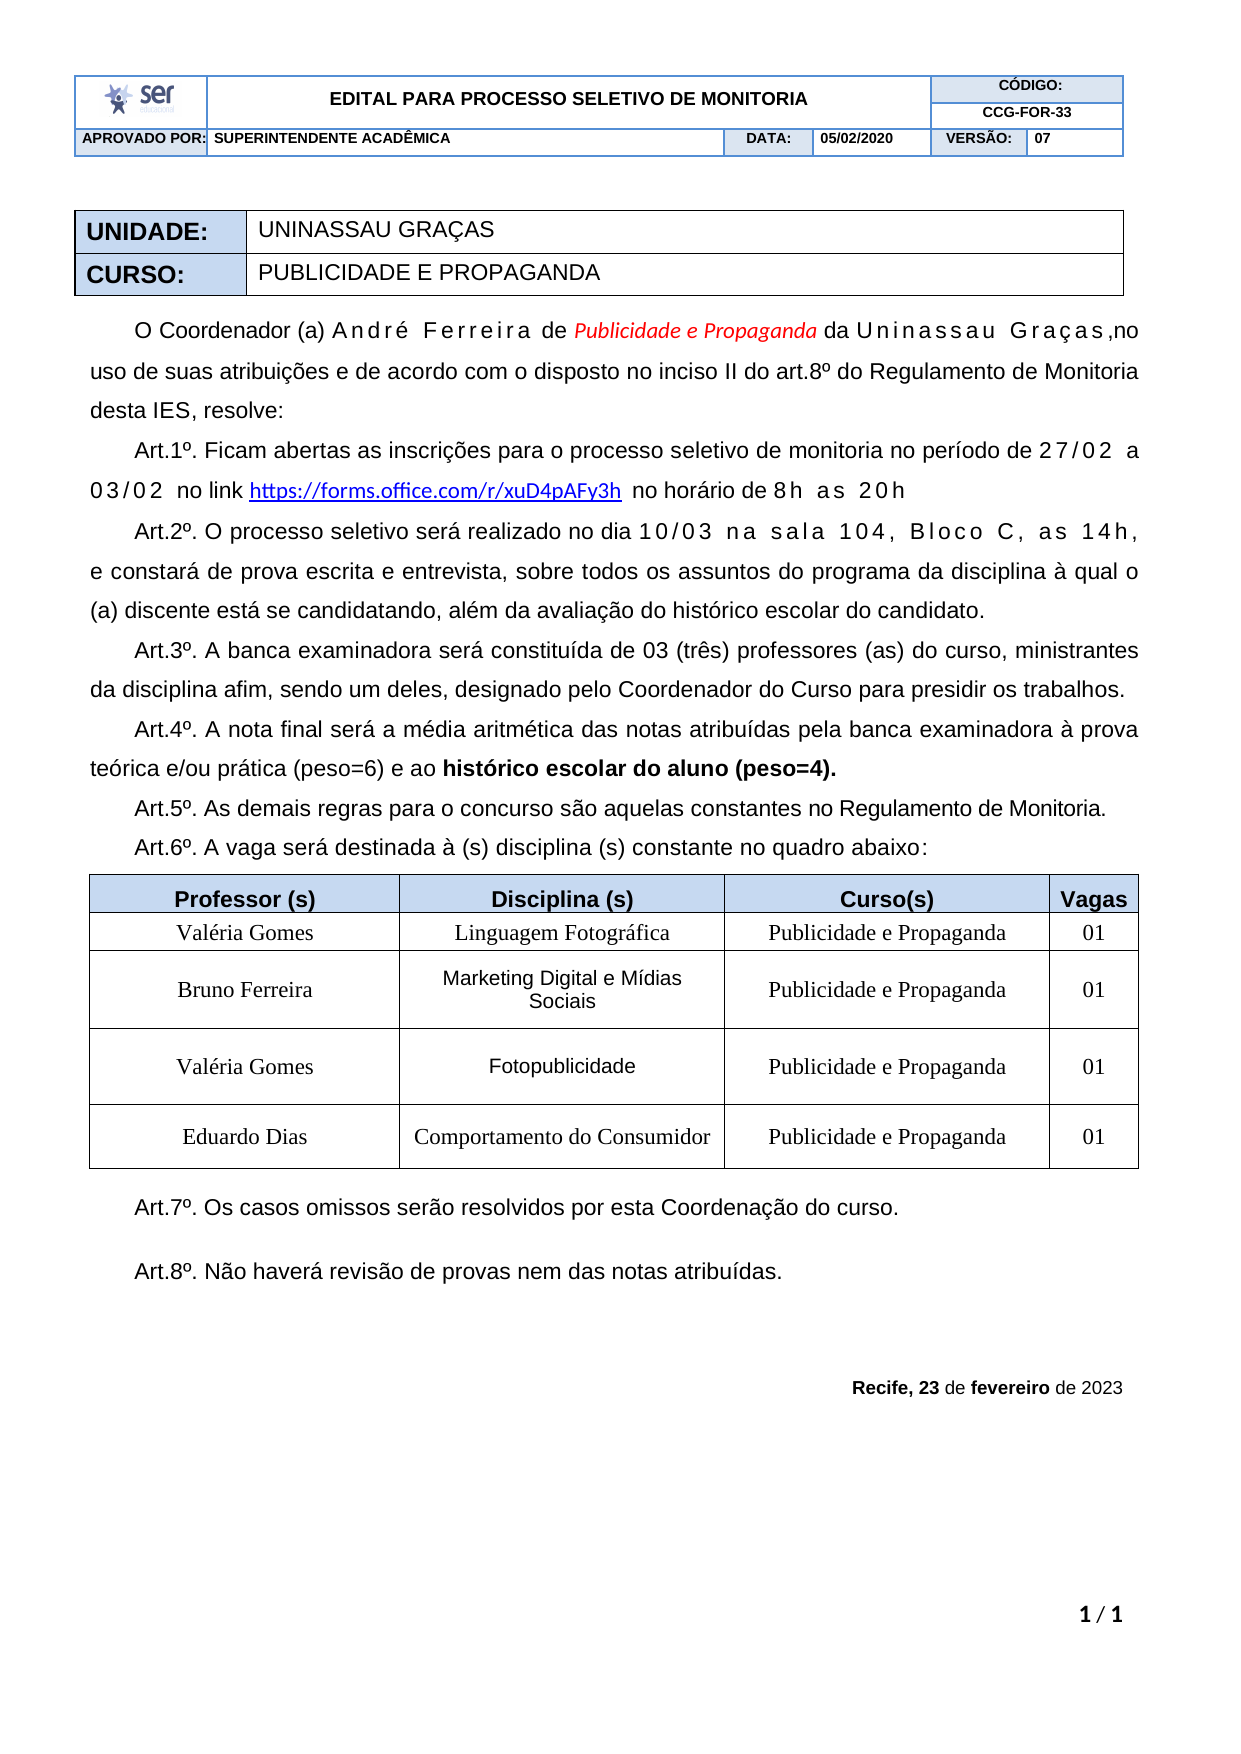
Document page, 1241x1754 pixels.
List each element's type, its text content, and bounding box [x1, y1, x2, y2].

table_cell Marketing Digital e Mídias Sociais [400, 951, 724, 1027]
table_cell 01 [1050, 1029, 1138, 1104]
table_cell 01 [1050, 913, 1138, 950]
table_header UNINASSAU GRAÇAS [247, 211, 1123, 253]
table_cell CURSO: [76, 254, 246, 295]
table_cell Publicidade e Propaganda [725, 1029, 1049, 1104]
text Art.5º. As demais regras para o concurso são aquelas constantes no Regulamento de Monitoria. [90, 794, 1139, 821]
text Art.1º. Ficam abertas as inscrições para o processo seletivo de monitoria no período de no link no horário de [90, 437, 1139, 504]
text Art.2º. O processo seletivo será realizado no dia na e constará de prova escrita e entrevista, sobre todos os assuntos do programa da disciplina à qual o (a) discente está se candidatando, além da avaliação do histórico escolar do candidato. [90, 518, 1139, 623]
text O Coordenador (a) André Ferreira de da ,no uso de suas atribuições e de acordo com o disposto no inciso II do art.8º do Regulamento de Monitoria desta IES, resolve: [90, 317, 1139, 424]
text Art.6º. A vaga será destinada à (s) disciplina (s) constante no quadro abaixo: [90, 834, 1139, 860]
text Art.3º. A banca examinadora será constituída de 03 (três) professores (as) do curso, ministrantes da disciplina afim, sendo um deles, designado pelo Coordenador do Curso para presidir os trabalhos. [90, 637, 1139, 702]
table_cell Publicidade e Propaganda [725, 913, 1049, 950]
table_cell Publicidade e Propaganda [725, 1105, 1049, 1168]
table_cell Linguagem Fotográfica [400, 913, 724, 950]
text Art.7º. Os casos omissos serão resolvidos por esta Coordenação do curso. [90, 1194, 1124, 1220]
table_cell Valéria Gomes [90, 1029, 399, 1104]
table_cell 01 [1050, 951, 1138, 1027]
picture [99, 81, 183, 117]
table_header Professor (s) [90, 875, 399, 912]
table_cell PUBLICIDADE E PROPAGANDA [247, 254, 1123, 295]
text Art.8º. Não haverá revisão de provas nem das notas atribuídas. [90, 1258, 1124, 1285]
table_cell Eduardo Dias [90, 1105, 399, 1168]
text , dede 2023 [75, 1377, 1123, 1398]
table_cell 01 [1050, 1105, 1138, 1168]
table_header UNIDADE: [76, 211, 246, 253]
table_cell Comportamento do Consumidor [400, 1105, 724, 1168]
text Art.4º. A nota final será a média aritmética das notas atribuídas pela banca examinadora à prova teórica e/ou prática (peso=6) e ao histórico escolar do aluno (peso=4). [90, 716, 1139, 781]
table_cell Bruno Ferreira [90, 951, 399, 1027]
table_cell Valéria Gomes [90, 913, 399, 950]
table_header Disciplina (s) [400, 875, 724, 912]
table_cell Fotopublicidade [400, 1029, 724, 1104]
table_header Vagas [1050, 875, 1138, 912]
table_cell Publicidade e Propaganda [725, 951, 1049, 1027]
table_header Curso(s) [725, 875, 1049, 912]
